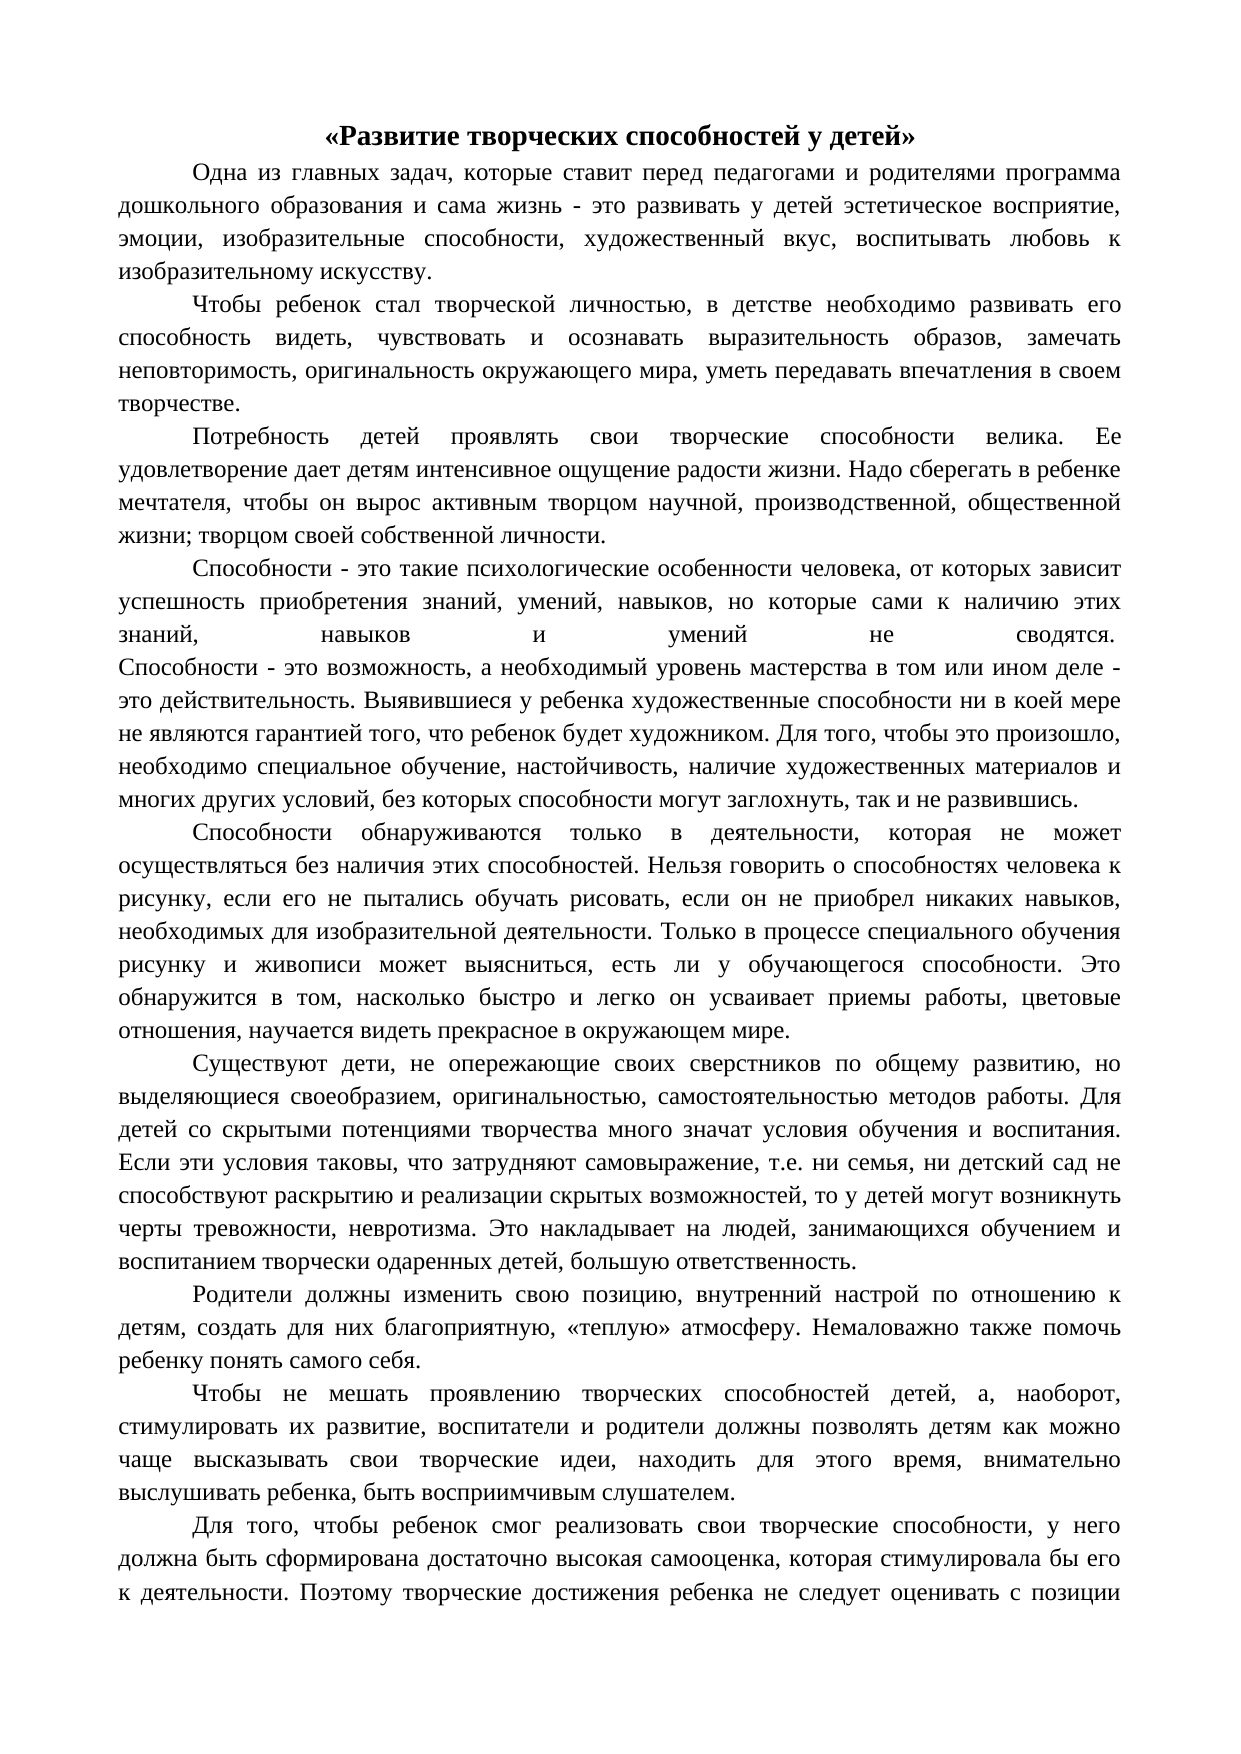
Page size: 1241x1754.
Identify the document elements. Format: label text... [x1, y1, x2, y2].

text Существуют дети, не опережающие своих сверстников по общему развитию, но выделяющиеся своеобразием, оригинальностью, самостоятельностью методов работы. Для детей со скрытыми потенциями творчества много значат условия обучения и воспитания. Если эти условия таковы, что затрудняют самовыражение, т.е. ни семья, ни детский сад не способствуют раскрытию и реализации скрытых возможностей, то у детей могут возникнуть черты тревожности, невротизма. Это накладывает на людей, занимающихся обучением и воспитанием творчески одаренных детей, большую ответственность. [118, 1048, 1122, 1275]
text «Развитие творческих способностей у детей» [118, 118, 1122, 152]
text Одна из главных задач, которые ставит перед педагогами и родителями программа дошкольного образования и сама жизнь - это развивать у детей эстетическое восприятие, эмоции, изобразительные способности, художественный вкус, воспитывать любовь к изобразительному искусству. [118, 157, 1122, 284]
text Чтобы не мешать проявлению творческих способностей детей, а, наоборот, стимулировать их развитие, воспитатели и родители должны позволять детям как можно чаще высказывать свои творческие идеи, находить для этого время, внимательно выслушивать ребенка, быть восприимчивым слушателем. [118, 1378, 1122, 1506]
text Способности обнаруживаются только в деятельности, которая не может осуществляться без наличия этих способностей. Нельзя говорить о способностях человека к рисунку, если его не пытались обучать рисовать, если он не приобрел никаких навыков, необходимых для изобразительной деятельности. Только в процессе специального обучения рисунку и живописи может выясниться, есть ли у обучающегося способности. Это обнаружится в том, насколько быстро и легко он усваивает приемы работы, цветовые отношения, научается видеть прекрасное в окружающем мире. [118, 817, 1122, 1044]
text Чтобы ребенок стал творческой личностью, в детстве необходимо развивать его способность видеть, чувствовать и осознавать выразительность образов, замечать неповторимость, оригинальность окружающего мира, уметь передавать впечатления в своем творчестве. [118, 289, 1122, 417]
text Родители должны изменить свою позицию, внутренний настрой по отношению к детям, создать для них благоприятную, «теплую» атмосферу. Немаловажно также помочь ребенку понять самого себя. [118, 1279, 1122, 1374]
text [118, 1511, 1122, 1605]
text Способности - это такие психологические особенности человека, от которых зависит успешность приобретения знаний, умений, навыков, но которые сами к наличию этих знаний, навыков и умений не сводятся. Способности - это возможность, а необходимый уровень мастерства в том или ином деле - это действительность. Выявившиеся у ребенка художественные способности ни в коей мере не являются гарантией того, что ребенок будет художником. Для того, чтобы это произошло, необходимо специальное обучение, настойчивость, наличие художественных материалов и многих других условий, без которых способности могут заглохнуть, так и не развившись. [118, 553, 1122, 813]
text Потребность детей проявлять свои творческие способности велика. Ее удовлетворение дает детям интенсивное ощущение радости жизни. Надо сберегать в ребенке мечтателя, чтобы он вырос активным творцом научной, производственной, общественной жизни; творцом своей собственной личности. [118, 421, 1122, 549]
